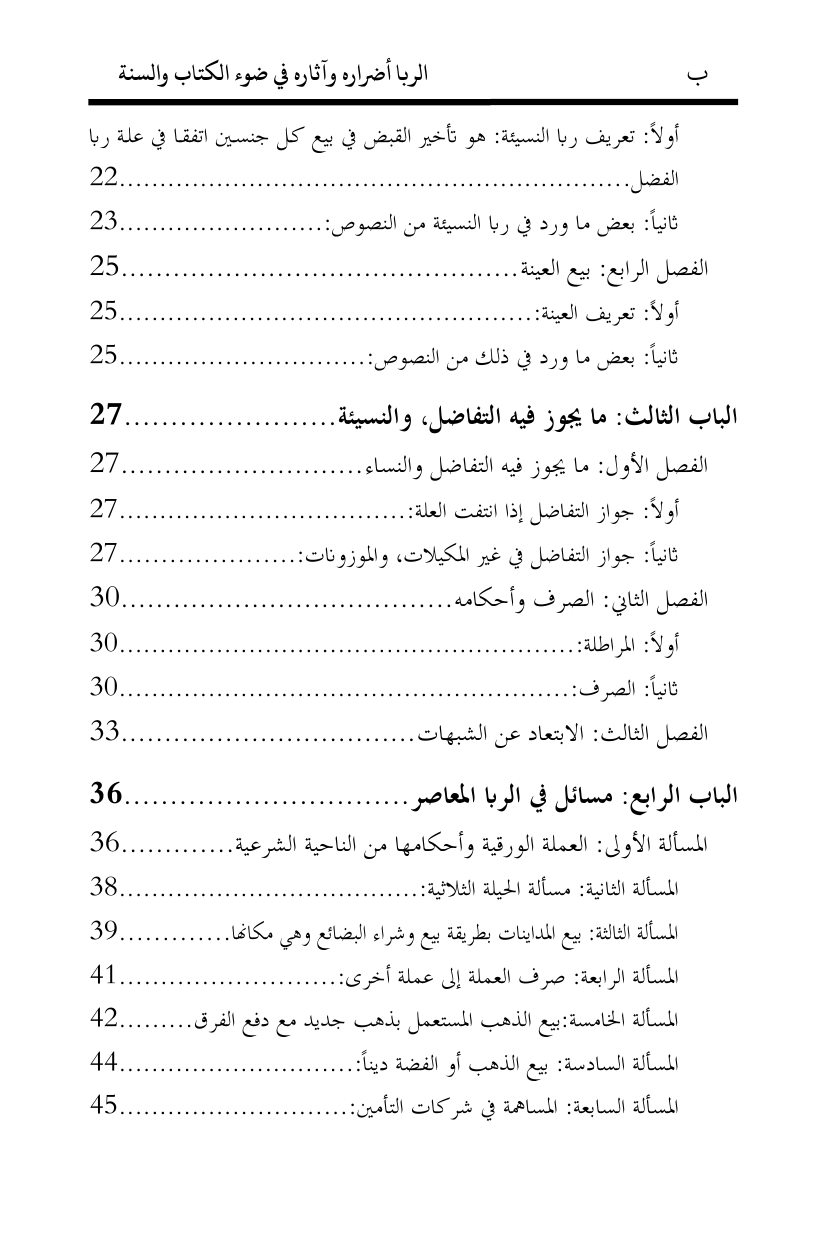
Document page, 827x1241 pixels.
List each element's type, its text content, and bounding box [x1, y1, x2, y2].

text ثانياً: جواز التفاضل في غير المكيلات، والموزونات: 27 [89, 534, 679, 578]
text الفصل الثالث: الابتعاد عن الشبهات 33 [89, 712, 708, 758]
text الفصل الثاني: الصرف وأحكامه 30 [89, 578, 708, 624]
text أولاً: تعريف العينة: 25 [89, 293, 679, 336]
text أولاً: المراطلة: 30 [89, 624, 679, 668]
text الفصل الرابع: بيع العينة 25 [89, 246, 708, 293]
text المسألة الأولى: العملة الورقية وأحكامها من الناحية الشرعية 36 [89, 822, 708, 869]
text أولاً: جواز التفاضل إذا انتفت العلة: 27 [89, 490, 679, 534]
text ثانياً: بعض ما ورد في ربا النسيئة من النصوص: 23 [89, 202, 679, 246]
text الباب الثالث: ما يجوز فيه التفاضل، والنسيئة 27 [89, 393, 738, 444]
text المسألة الثانية: مسألة الحيلة الثلاثية: 38 [89, 869, 679, 912]
text الفصل الأول: ما يجوز فيه التفاضل والنساء 27 [89, 444, 708, 490]
text المسألة السابعة: المساهمة في شركات التأمين: 45 [89, 1087, 679, 1131]
text المسألة السادسة: بيع الذهب أو الفضة ديناً: 44 [89, 1043, 679, 1087]
text ثانياً: بعض ما ورد في ذلك من النصوص: 25 [89, 336, 679, 380]
text المسألة الثالثة: بيع المداينات بطريقة بيع وشراء البضائع وهي مكانها 39 [89, 912, 679, 956]
text أولاً: تعريف ربا النسيئة: هو تأخير القبض في بيع كل جنسين اتفقا في علة ربا الفضل. 22 [89, 115, 679, 202]
text المسألة الرابعة: صرف العملة إلى عملة أخرى: 41 [89, 956, 679, 999]
text ثانياً: الصرف: 30 [89, 668, 679, 712]
text المسألة الخامسة:بيع الذهب المستعمل بذهب جديد مع دفع الفرق 42 [89, 999, 679, 1043]
text الباب الرابع: مسائل في الربا المعاصر 36 [89, 771, 738, 822]
